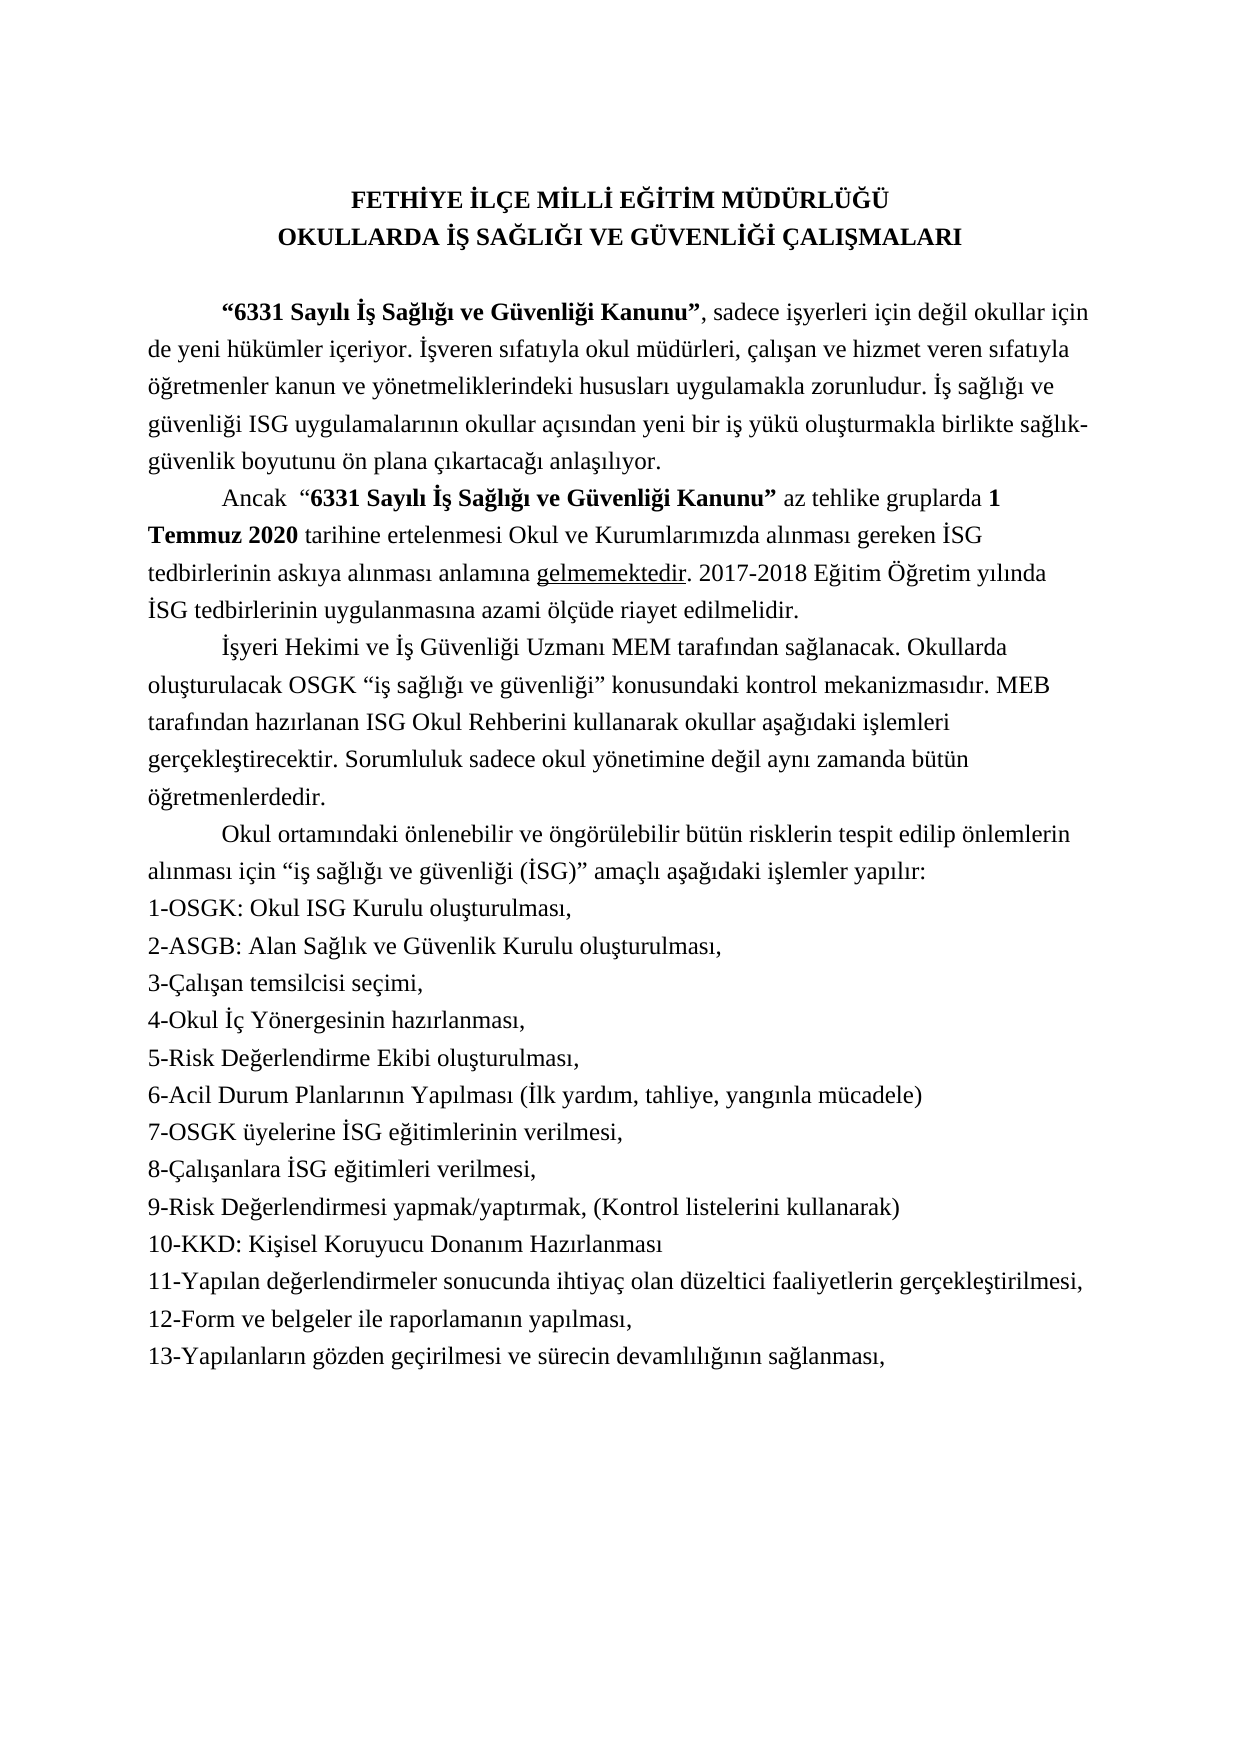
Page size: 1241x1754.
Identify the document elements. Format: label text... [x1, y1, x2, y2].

text FETHİYE İLÇE MİLLİ EĞİTİM MÜDÜRLÜĞÜ [148, 185, 1093, 214]
text 1-OSGK: Okul ISG Kurulu oluşturulması, [148, 893, 1093, 922]
text 4-Okul İç Yönergesinin hazırlanması, [148, 1005, 1093, 1034]
text İşyeri Hekimi ve İş Güvenliği Uzmanı MEM tarafından sağlanacak. Okullarda oluşturulacak OSGK “iş sağlığı ve güvenliği” konusundaki kontrol mekanizmasıdır. MEB tarafından hazırlanan ISG Okul Rehberini kullanarak okullar aşağıdaki işlemleri gerçekleştirecektir. Sorumluluk sadece okul yönetimine değil aynı zamanda bütün öğretmenlerdedir. [148, 632, 1093, 810]
text Ancak “6331 Sayılı İş Sağlığı ve Güvenliği Kanunu” az tehlike gruplarda 1 Temmuz 2020 tarihine ertelenmesi Okul ve Kurumlarımızda alınması gereken İSG tedbirlerinin askıya alınması anlamına gelmemektedir. 2017-2018 Eğitim Öğretim yılında İSG tedbirlerinin uygulanmasına azami ölçüde riayet edilmelidir. [148, 483, 1093, 624]
text 10-KKD: Kişisel Koruyucu Donanım Hazırlanması [148, 1229, 1093, 1258]
text 9-Risk Değerlendirmesi yapmak/yaptırmak, (Kontrol listelerini kullanarak) [148, 1192, 1093, 1221]
text “6331 Sayılı İş Sağlığı ve Güvenliği Kanunu”, sadece işyerleri için değil okullar için de yeni hükümler içeriyor. İşveren sıfatıyla okul müdürleri, çalışan ve hizmet veren sıfatıyla öğretmenler kanun ve yönetmeliklerindeki hususları uygulamakla zorunludur. İş sağlığı ve güvenliği ISG uygulamalarının okullar açısından yeni bir iş yükü oluşturmakla birlikte sağlık-güvenlik boyutunu ön plana çıkartacağı anlaşılıyor. [148, 297, 1093, 475]
text Okul ortamındaki önlenebilir ve öngörülebilir bütün risklerin tespit edilip önlemlerin alınması için “iş sağlığı ve güvenliği (İSG)” amaçlı aşağıdaki işlemler yapılır: [148, 819, 1093, 885]
text 6-Acil Durum Planlarının Yapılması (İlk yardım, tahliye, yangınla mücadele) [148, 1080, 1093, 1109]
text 3-Çalışan temsilcisi seçimi, [148, 968, 1093, 997]
text 2-ASGB: Alan Sağlık ve Güvenlik Kurulu oluşturulması, [148, 931, 1093, 959]
text OKULLARDA İŞ SAĞLIĞI VE GÜVENLİĞİ ÇALIŞMALARI [148, 222, 1093, 251]
text 8-Çalışanlara İSG eğitimleri verilmesi, [148, 1154, 1093, 1183]
text 7-OSGK üyelerine İSG eğitimlerinin verilmesi, [148, 1117, 1093, 1146]
text 13-Yapılanların gözden geçirilmesi ve sürecin devamlılığının sağlanması, [148, 1341, 1093, 1370]
text 11-Yapılan değerlendirmeler sonucunda ihtiyaç olan düzeltici faaliyetlerin gerçekleştirilmesi, 12-Form ve belgeler ile raporlamanın yapılması, [148, 1266, 1093, 1332]
text 5-Risk Değerlendirme Ekibi oluşturulması, [148, 1043, 1093, 1071]
